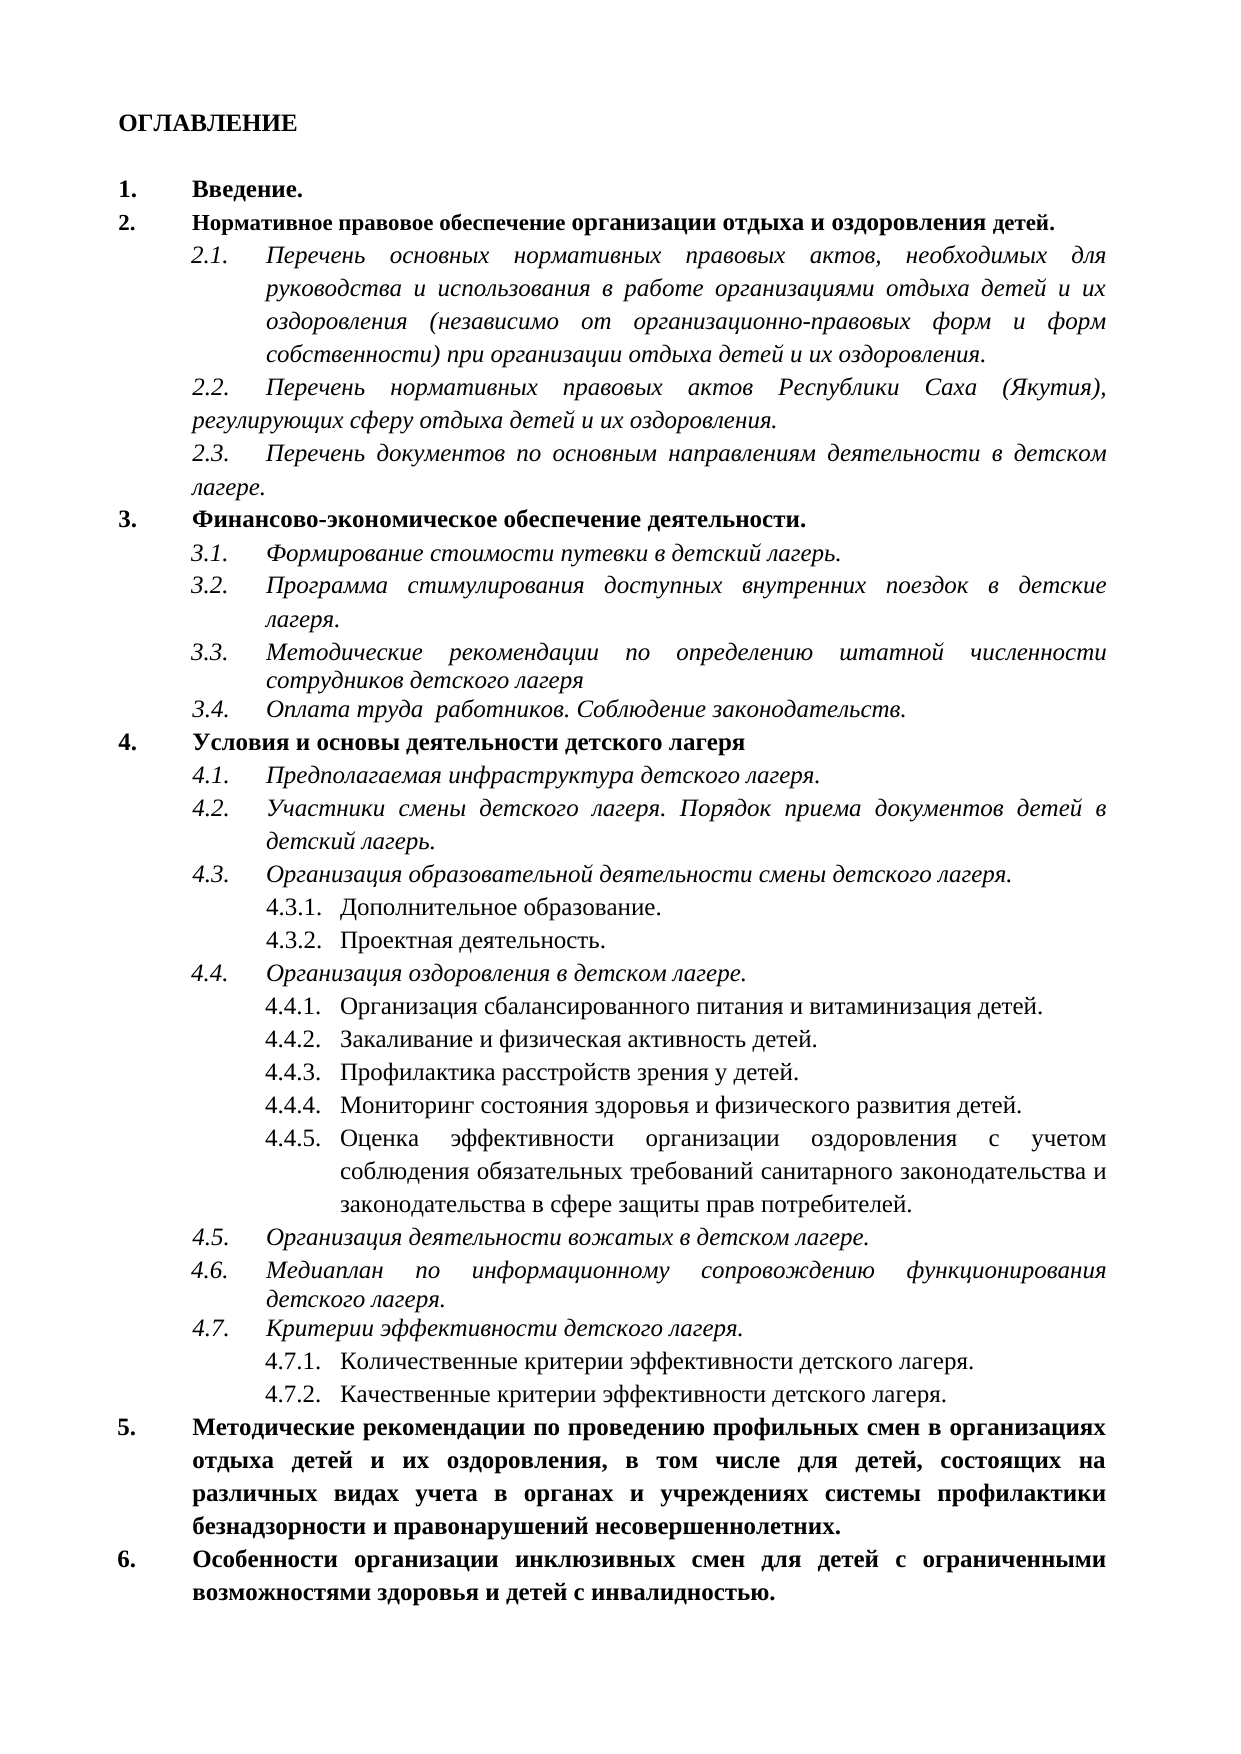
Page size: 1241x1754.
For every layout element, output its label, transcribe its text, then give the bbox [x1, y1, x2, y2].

list Оценка эффективности организации оздоровления с учетом соблюдения обязательных требований санитарного законодательства и законодательства в сфере защиты прав потребителей. [265, 1123, 1107, 1218]
list Введение. [118, 174, 1107, 203]
list Перечень нормативных правовых актов Республики Саха (Якутия), регулирующих сферу отдыха детей и их оздоровления. [192, 372, 1107, 434]
list Дополнительное образование. [266, 892, 1107, 921]
list Профилактика расстройств зрения у детей. [265, 1057, 1107, 1086]
list Организация сбалансированного питания и витаминизация детей. [265, 991, 1107, 1020]
title Нормативное правовое обеспечение организации отдыха и оздоровления детей. [118, 207, 1107, 236]
list Участники смены детского лагеря. Порядок приема документов детей в детский лагерь. [192, 793, 1107, 855]
list Методические рекомендации по проведению профильных смен в организациях отдыха детей и их оздоровления, в том числе для детей, состоящих на различных видах учета в органах и учреждениях системы профилактики безнадзорности и правонарушений несовершеннолетних. [117, 1412, 1107, 1540]
list Формирование стоимости путевки в детский лагерь. [191, 538, 1107, 566]
list Организация деятельности вожатых в детском лагере. [192, 1222, 1107, 1251]
list Закаливание и физическая активность детей. [265, 1024, 1107, 1053]
text ОГЛАВЛЕНИЕ [118, 108, 1107, 137]
list Предполагаемая инфраструктура детского лагеря. [192, 760, 1107, 789]
list Условия и основы деятельности детского лагеря [118, 727, 1107, 756]
list Организация образовательной деятельности смены детского лагеря. [192, 859, 1107, 888]
list Особенности организации инклюзивных смен для детей с ограниченными возможностями здоровья и детей с инвалидностью. [117, 1544, 1107, 1606]
list Программа стимулирования доступных внутренних поездок в детские лагеря. [191, 571, 1107, 632]
list Перечень основных нормативных правовых актов, необходимых для руководства и использования в работе организациями отдыха детей и их оздоровления (независимо от организационно-правовых форм и форм собственности) при организации отдыха детей и их оздоровления. [191, 240, 1107, 368]
list Оплата труда работников. Соблюдение законодательств. [192, 694, 1107, 723]
list Качественные критерии эффективности детского лагеря. [265, 1379, 1107, 1408]
list Количественные критерии эффективности детского лагеря. [265, 1346, 1107, 1375]
list Медиаплан по информационному сопровождению функционирования детского лагеря. [191, 1256, 1107, 1313]
list Организация оздоровления в детском лагере. [191, 958, 1107, 987]
list Проектная деятельность. [266, 925, 1107, 954]
list Критерии эффективности детского лагеря. [192, 1313, 1107, 1342]
list Мониторинг состояния здоровья и физического развития детей. [265, 1090, 1107, 1119]
list Финансово-экономическое обеспечение деятельности. [118, 504, 1107, 533]
list Перечень документов по основным направлениям деятельности в детском лагере. [192, 438, 1107, 500]
list Методические рекомендации по определению штатной численности сотрудников детского лагеря [191, 637, 1107, 694]
